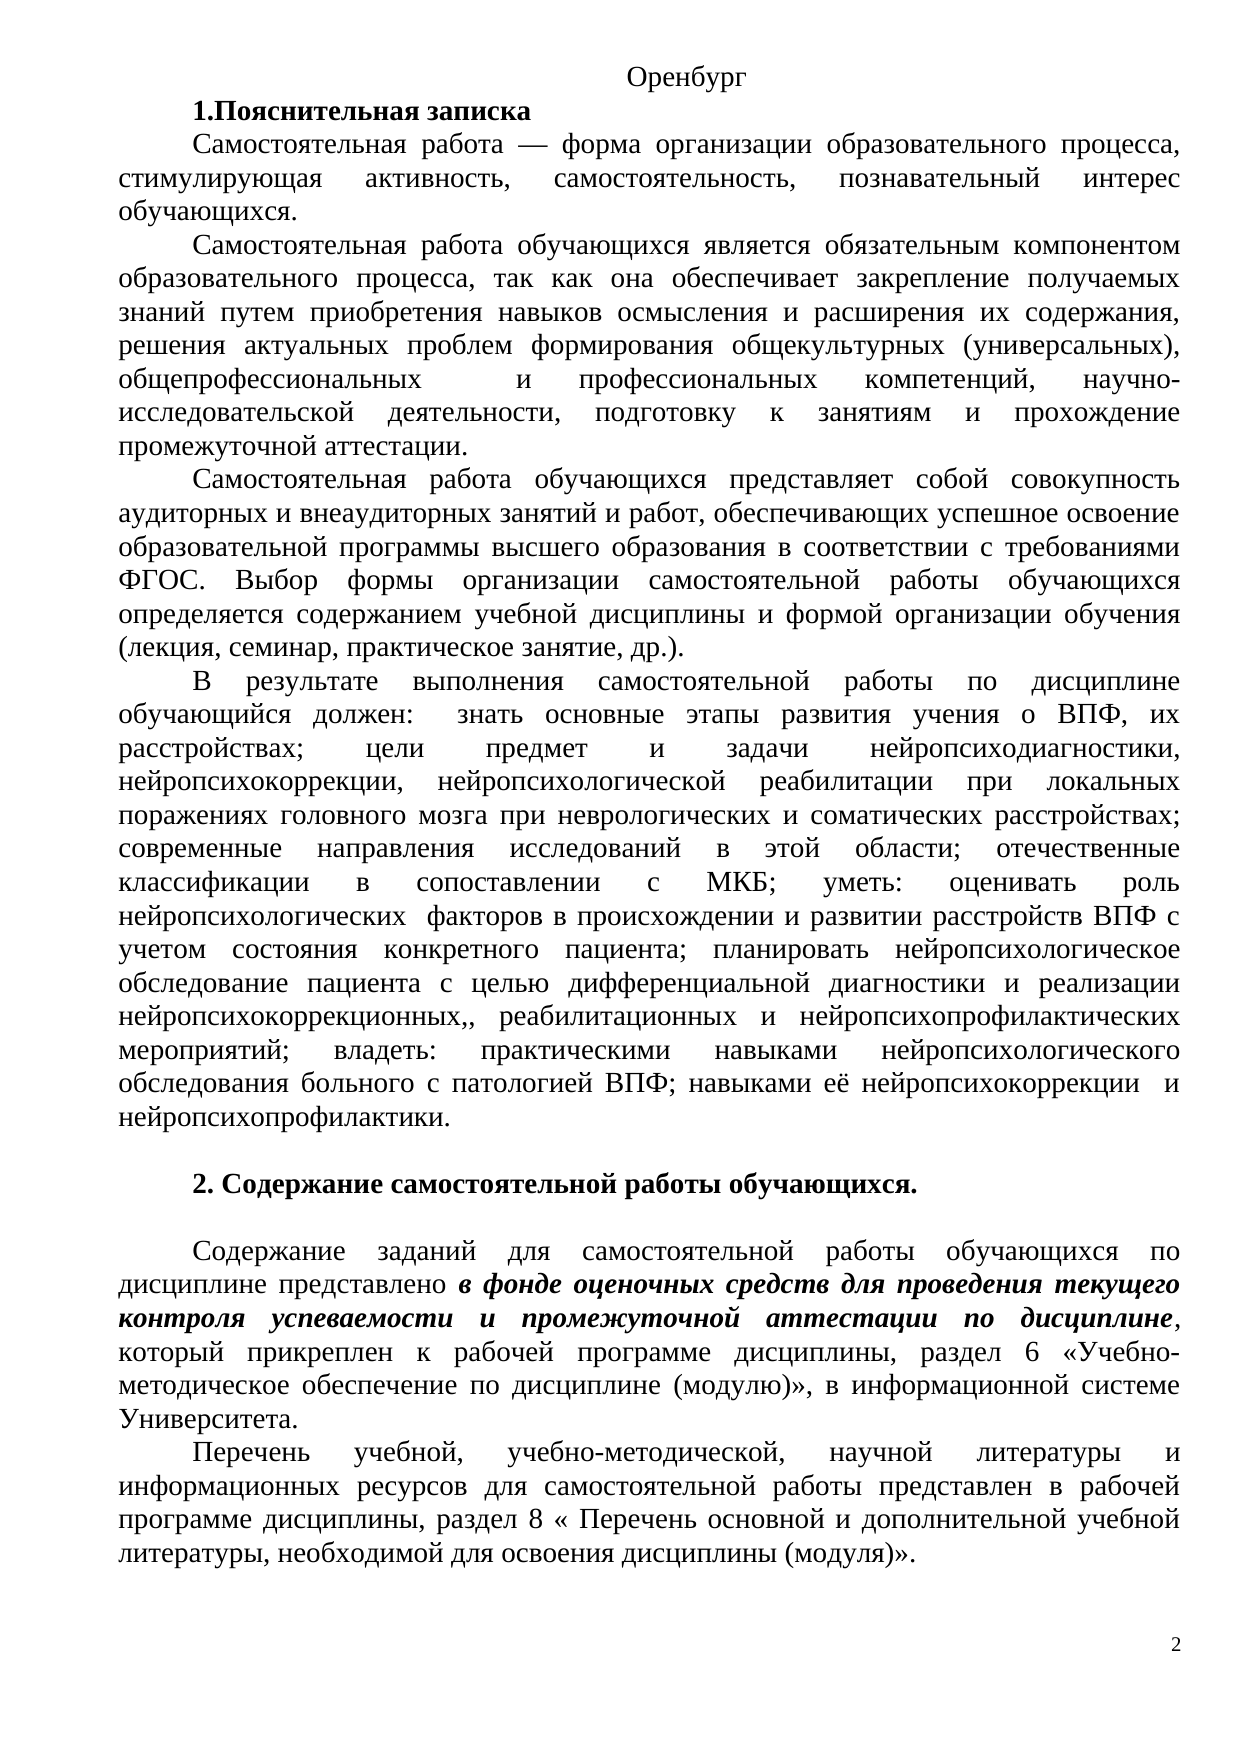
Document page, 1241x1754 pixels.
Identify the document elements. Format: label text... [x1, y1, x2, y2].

text Самостоятельная работа обучающихся является обязательным компонентом образовательного процесса, так как она обеспечивает закрепление получаемых знаний путем приобретения навыков осмысления и расширения их содержания, решения актуальных проблем формирования общекультурных (универсальных), общепрофессиональных и профессиональных компетенций, научно-исследовательской деятельности, подготовку к занятиям и прохождение промежуточной аттестации. [118, 227, 1181, 462]
text Самостоятельная работа — форма организации образовательного процесса, стимулирующая активность, самостоятельность, познавательный интерес обучающихся. [118, 126, 1181, 227]
text Самостоятельная работа обучающихся представляет собой совокупность аудиторных и внеаудиторных занятий и работ, обеспечивающих успешное освоение образовательной программы высшего образования в соответствии с требованиями ФГОС. Выбор формы организации самостоятельной работы обучающихся определяется содержанием учебной дисциплины и формой организации обучения (лекция, семинар, практическое занятие, др.). [118, 462, 1181, 663]
text Содержание заданий для самостоятельной работы обучающихся по дисциплине представлено в фонде оценочных средств для проведения текущего контроля успеваемости и промежуточной аттестации по дисциплине, который прикреплен к рабочей программе дисциплины, раздел 6 «Учебно- методическое обеспечение по дисциплине (модулю)», в информационной системе Университета. [118, 1233, 1181, 1434]
text Перечень учебной, учебно-методической, научной литературы и информационных ресурсов для самостоятельной работы представлен в рабочей программе дисциплины, раздел 8 « Перечень основной и дополнительной учебной литературы, необходимой для освоения дисциплины (модуля)». [118, 1434, 1181, 1568]
text В результате выполнения самостоятельной работы по дисциплине обучающийся должен: знать основные этапы развития учения о ВПФ, их расстройствах; цели предмет и задачи нейропсиходиагностики, нейропсихокоррекции, нейропсихологической реабилитации при локальных поражениях головного мозга при неврологических и соматических расстройствах; современные направления исследований в этой области; отечественные классификации в сопоставлении с МКБ; уметь: оценивать роль нейропсихологических факторов в происхождении и развитии расстройств ВПФ с учетом состояния конкретного пациента; планировать нейропсихологическое обследование пациента с целью дифференциальной диагностики и реализации нейропсихокоррекционных,, реабилитационных и нейропсихопрофилактических мероприятий; владеть: практическими навыками нейропсихологического обследования больного с патологией ВПФ; навыками её нейропсихокоррекции и нейропсихопрофилактики. [118, 663, 1181, 1132]
text 1.Пояснительная записка [118, 93, 1181, 126]
text 2. Содержание самостоятельной работы обучающихся. [118, 1166, 1181, 1199]
text Оренбург [118, 59, 1181, 93]
